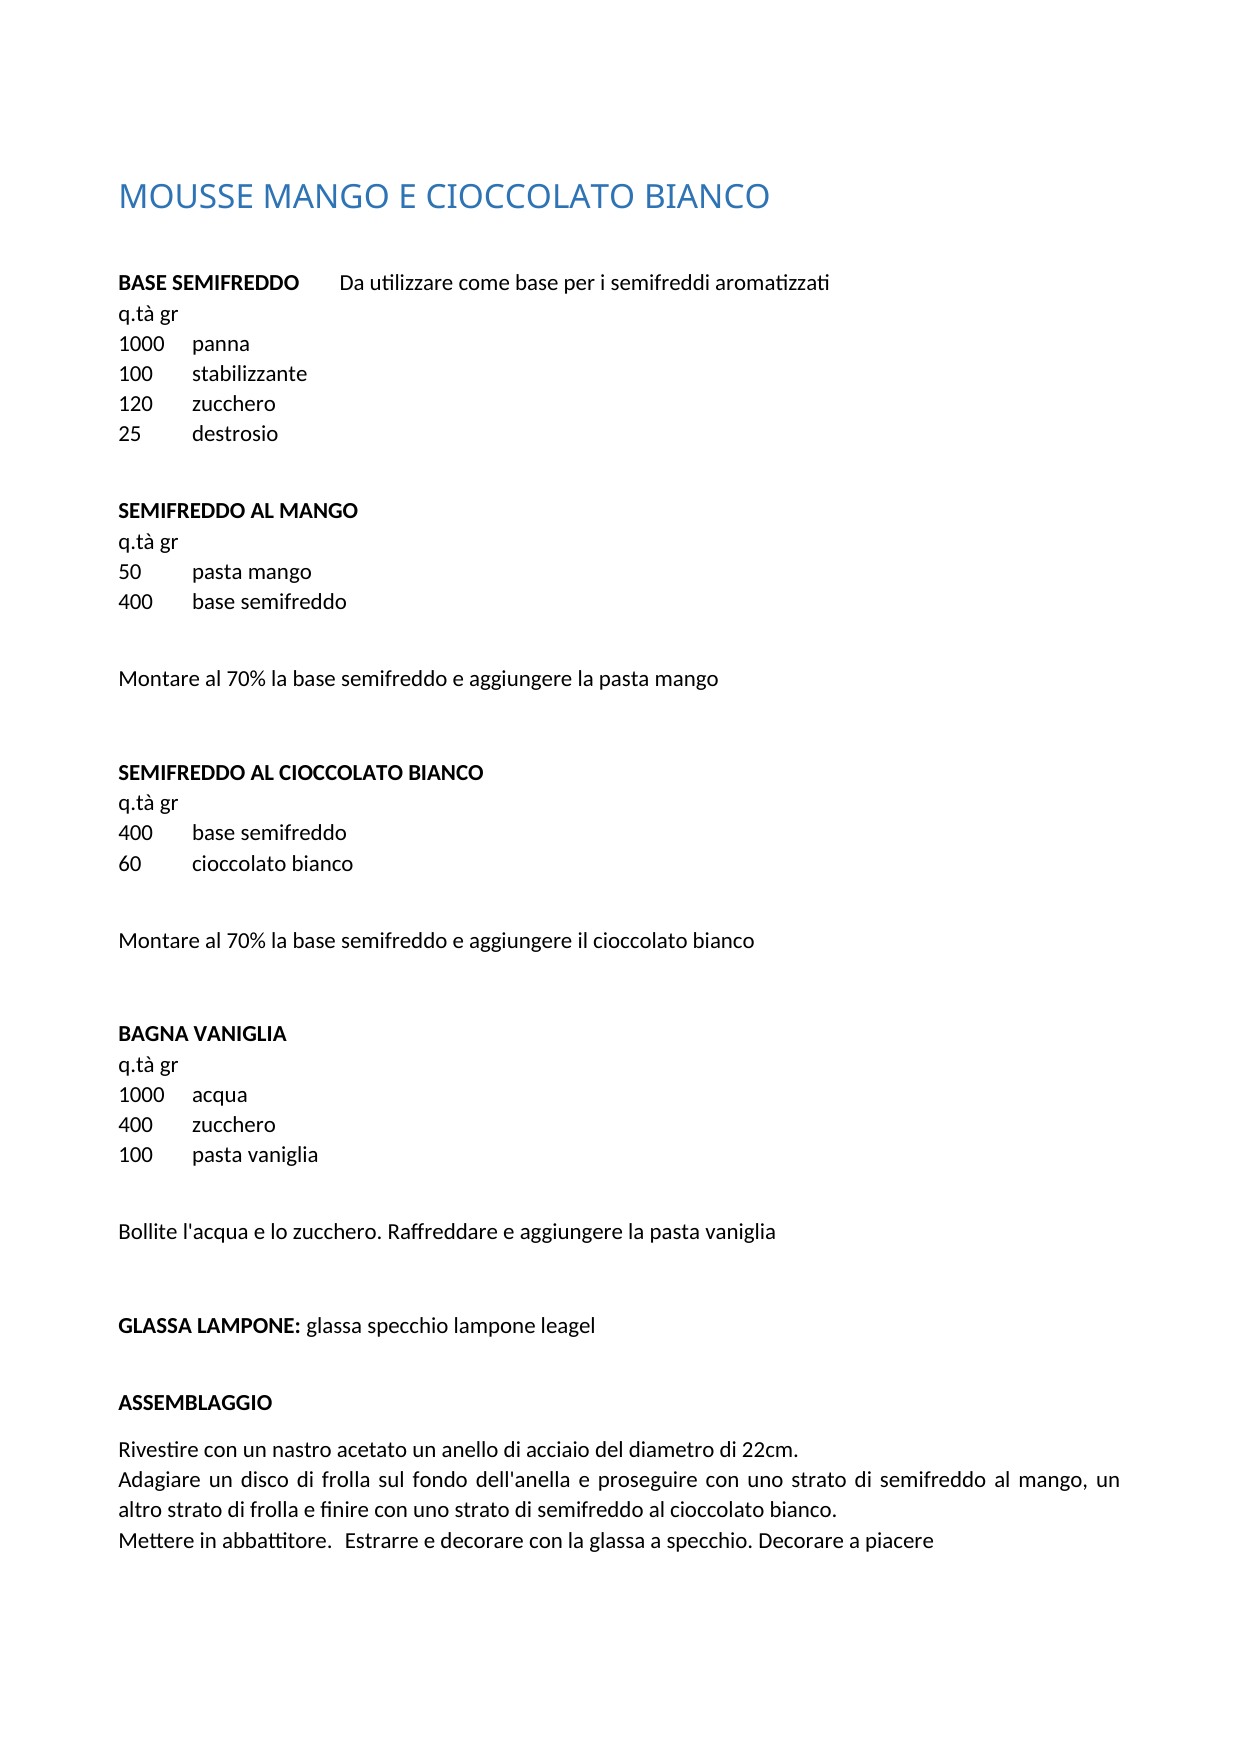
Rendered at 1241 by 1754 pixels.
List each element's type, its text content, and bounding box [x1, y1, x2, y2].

text Bollite l'acqua e lo zucchero. Raffreddare e aggiungere la pasta vaniglia [118, 1217, 1122, 1245]
text 25 destrosio [118, 419, 1122, 447]
text ASSEMBLAGGIO [118, 1388, 1122, 1416]
text 400 base semifreddo [118, 818, 1122, 846]
text Rivestire con un nastro acetato un anello di acciaio del diametro di 22cm. [118, 1435, 1122, 1463]
text Montare al 70% la base semifreddo e aggiungere il cioccolato bianco [118, 926, 1122, 954]
text q.tà gr [118, 788, 1122, 816]
text 1000 acqua [118, 1080, 1122, 1108]
text 100 stabilizzante [118, 359, 1122, 387]
text q.tà gr [118, 1050, 1122, 1078]
text SEMIFREDDO AL MANGO [118, 497, 1122, 524]
text BAGNA VANIGLIA [118, 1019, 1122, 1047]
text 50 pasta mango [118, 557, 1122, 585]
text SEMIFREDDO AL CIOCCOLATO BIANCO [118, 758, 1122, 786]
text 1000 panna [118, 329, 1122, 357]
text q.tà gr [118, 527, 1122, 555]
subtitle MOUSSE MANGO E CIOCCOLATO BIANCO [118, 173, 1122, 218]
text q.tà gr [118, 299, 1122, 327]
text 100 pasta vaniglia [118, 1140, 1122, 1168]
text Mettere in abbattitore. Estrarre e decorare con la glassa a specchio. Decorare a piacere [118, 1526, 1122, 1554]
text 400 base semifreddo [118, 587, 1122, 615]
text 400 zucchero [118, 1110, 1122, 1138]
text Adagiare un disco di frolla sul fondo dell'anella e proseguire con uno strato di semifreddo al mango, un altro strato di frolla e finire con uno strato di semifreddo al cioccolato bianco. [118, 1465, 1122, 1523]
text GLASSA LAMPONE: glassa specchio lampone leagel [118, 1311, 1122, 1339]
text 120 zucchero [118, 389, 1122, 417]
text BASE SEMIFREDDO Da utilizzare come base per i semifreddi aromatizzati [118, 268, 1122, 296]
text 60 cioccolato bianco [118, 849, 1122, 877]
text Montare al 70% la base semifreddo e aggiungere la pasta mango [118, 664, 1122, 692]
